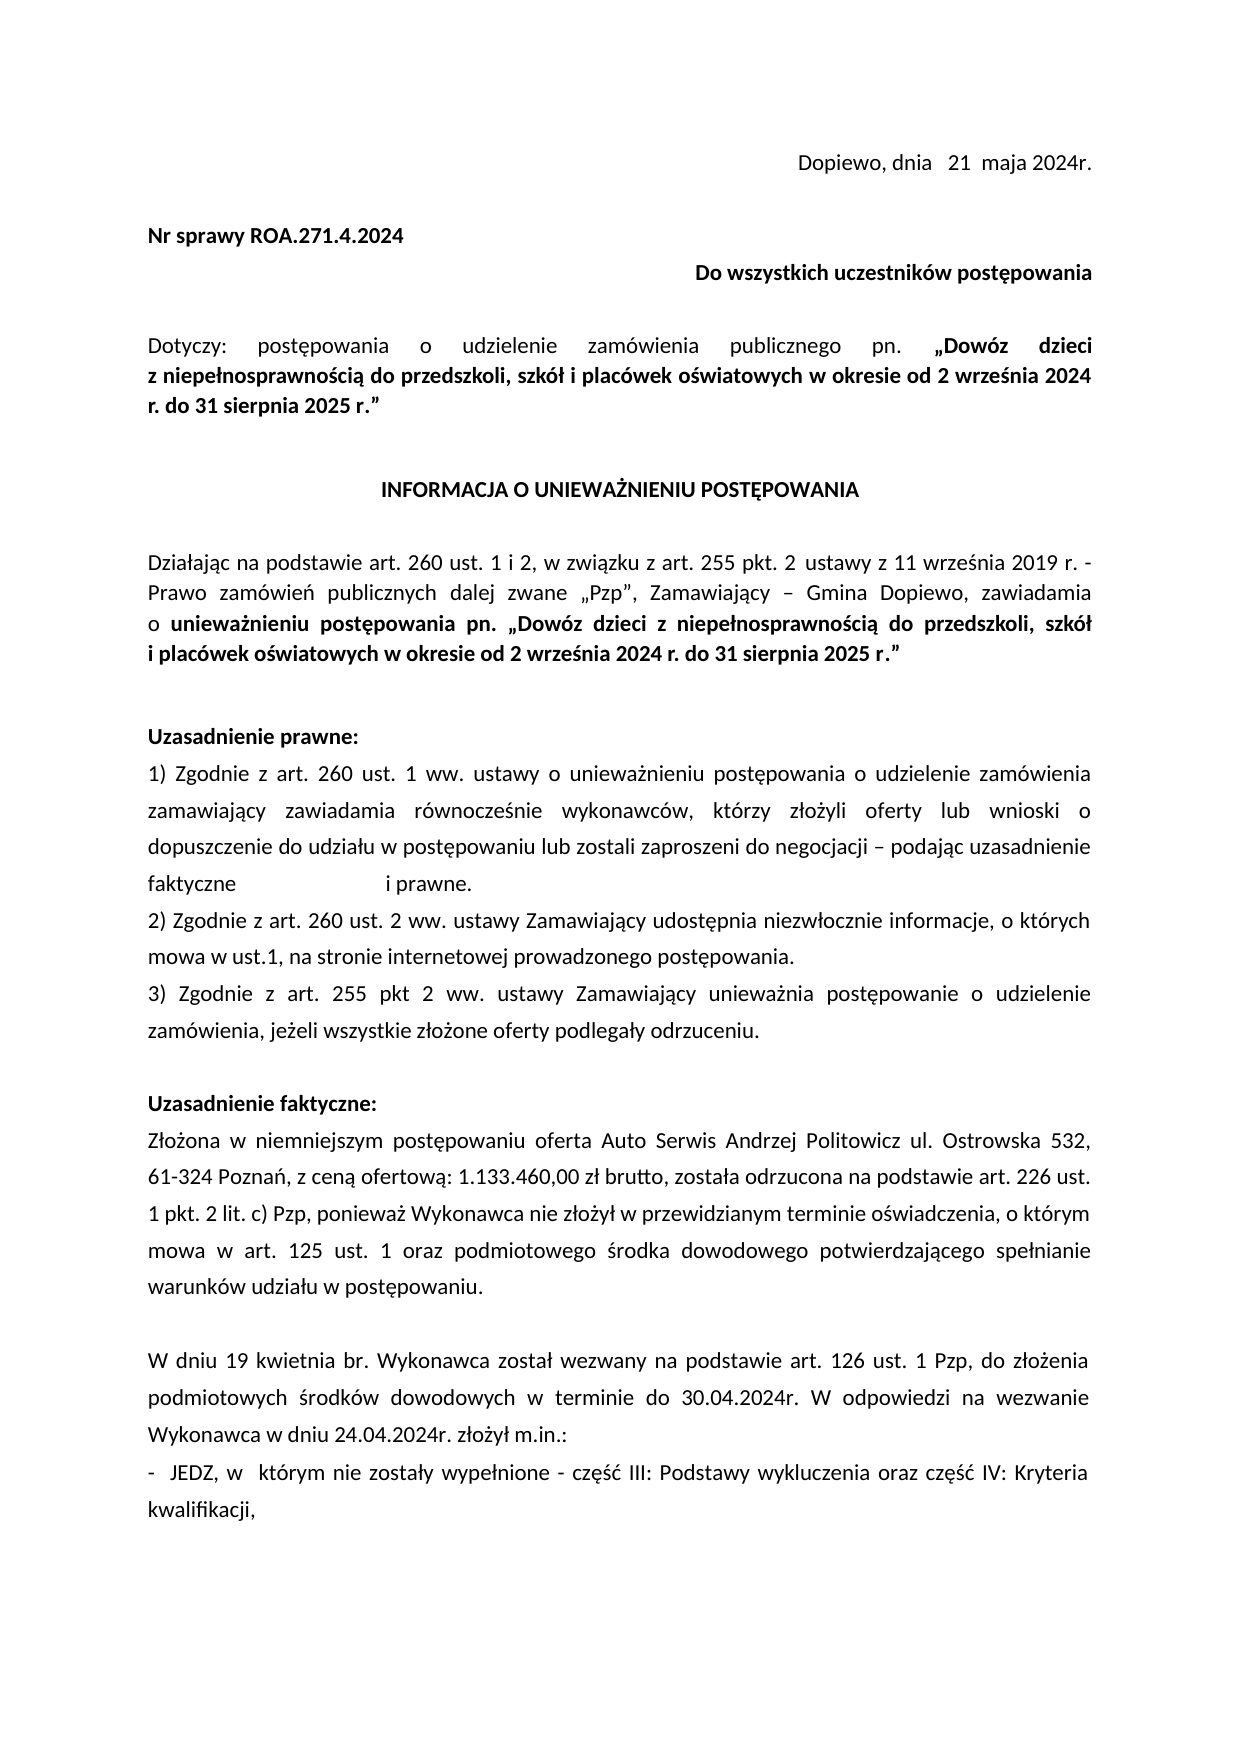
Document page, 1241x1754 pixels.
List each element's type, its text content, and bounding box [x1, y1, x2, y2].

text W dniu 19 kwietnia br. Wykonawca został wezwany na podstawie art. 126 ust. 1 Pzp, do złożenia podmiotowych środków dowodowych w terminie do 30.04.2024r. W odpowiedzi na wezwanie Wykonawca w dniu 24.04.2024r. złożył m.in.: [148, 1346, 1091, 1449]
text Złożona w niemniejszym postępowaniu oferta Auto Serwis Andrzej Politowicz ul. Ostrowska 532, 61-324 Poznań, z ceną ofertową: 1.133.460,00 zł brutto, została odrzucona na podstawie art. 226 ust. 1 pkt. 2 lit. c) Pzp, ponieważ Wykonawca nie złożył w przewidzianym terminie oświadczenia, o którym mowa w art. 125 ust. 1 oraz podmiotowego środka dowodowego potwierdzającego spełnianie warunków udziału w postępowaniu. [148, 1126, 1093, 1300]
text INFORMACJA O UNIEWAŻNIENIU POSTĘPOWANIA [148, 475, 1093, 503]
text 2) Zgodnie z art. 260 ust. 2 ww. ustawy Zamawiający udostępnia niezwłocznie informacje, o których mowa w ust.1, na stronie internetowej prowadzonego postępowania. [148, 906, 1093, 970]
text Dopiewo, dnia 21 maja 2024r. [148, 148, 1093, 176]
text Dotyczy: postępowania o udzielenie zamówienia publicznego pn. „Dowóz dzieci z niepełnosprawnością do przedszkoli, szkół i placówek oświatowych w okresie od 2 września 2024 r. do 31 sierpnia 2025 r.” [148, 331, 1093, 419]
text Działając na podstawie art. 260 ust. 1 i 2, w związku z art. 255 pkt. 2 ustawy z 11 września 2019 r. - Prawo zamówień publicznych dalej zwane „Pzp”, Zamawiający – Gmina Dopiewo, zawiadamia o unieważnieniu postępowania pn. „Dowóz dzieci z niepełnosprawnością do przedszkoli, szkół i placówek oświatowych w okresie od 2 września 2024 r. do 31 sierpnia 2025 r.” [148, 548, 1093, 667]
text 3) Zgodnie z art. 255 pkt 2 ww. ustawy Zamawiający unieważnia postępowanie o udzielenie zamówienia, jeżeli wszystkie złożone oferty podlegały odrzuceniu. [148, 979, 1093, 1044]
text - JEDZ, w którym nie zostały wypełnione - część III: Podstawy wykluczenia oraz część IV: Kryteria kwalifikacji, [148, 1458, 1091, 1523]
text Uzasadnienie faktyczne: [148, 1089, 1093, 1117]
text 1) Zgodnie z art. 260 ust. 1 ww. ustawy o unieważnieniu postępowania o udzielenie zamówienia zamawiający zawiadamia równocześnie wykonawców, którzy złożyli oferty lub wnioski o dopuszczenie do udziału w postępowaniu lub zostali zaproszeni do negocjacji – podając uzasadnienie faktyczne i prawne. [148, 759, 1093, 897]
text Nr sprawy ROA.271.4.2024 [148, 221, 1093, 249]
text Uzasadnienie prawne: [148, 722, 1093, 750]
text Do wszystkich uczestników postępowania [148, 258, 1093, 286]
